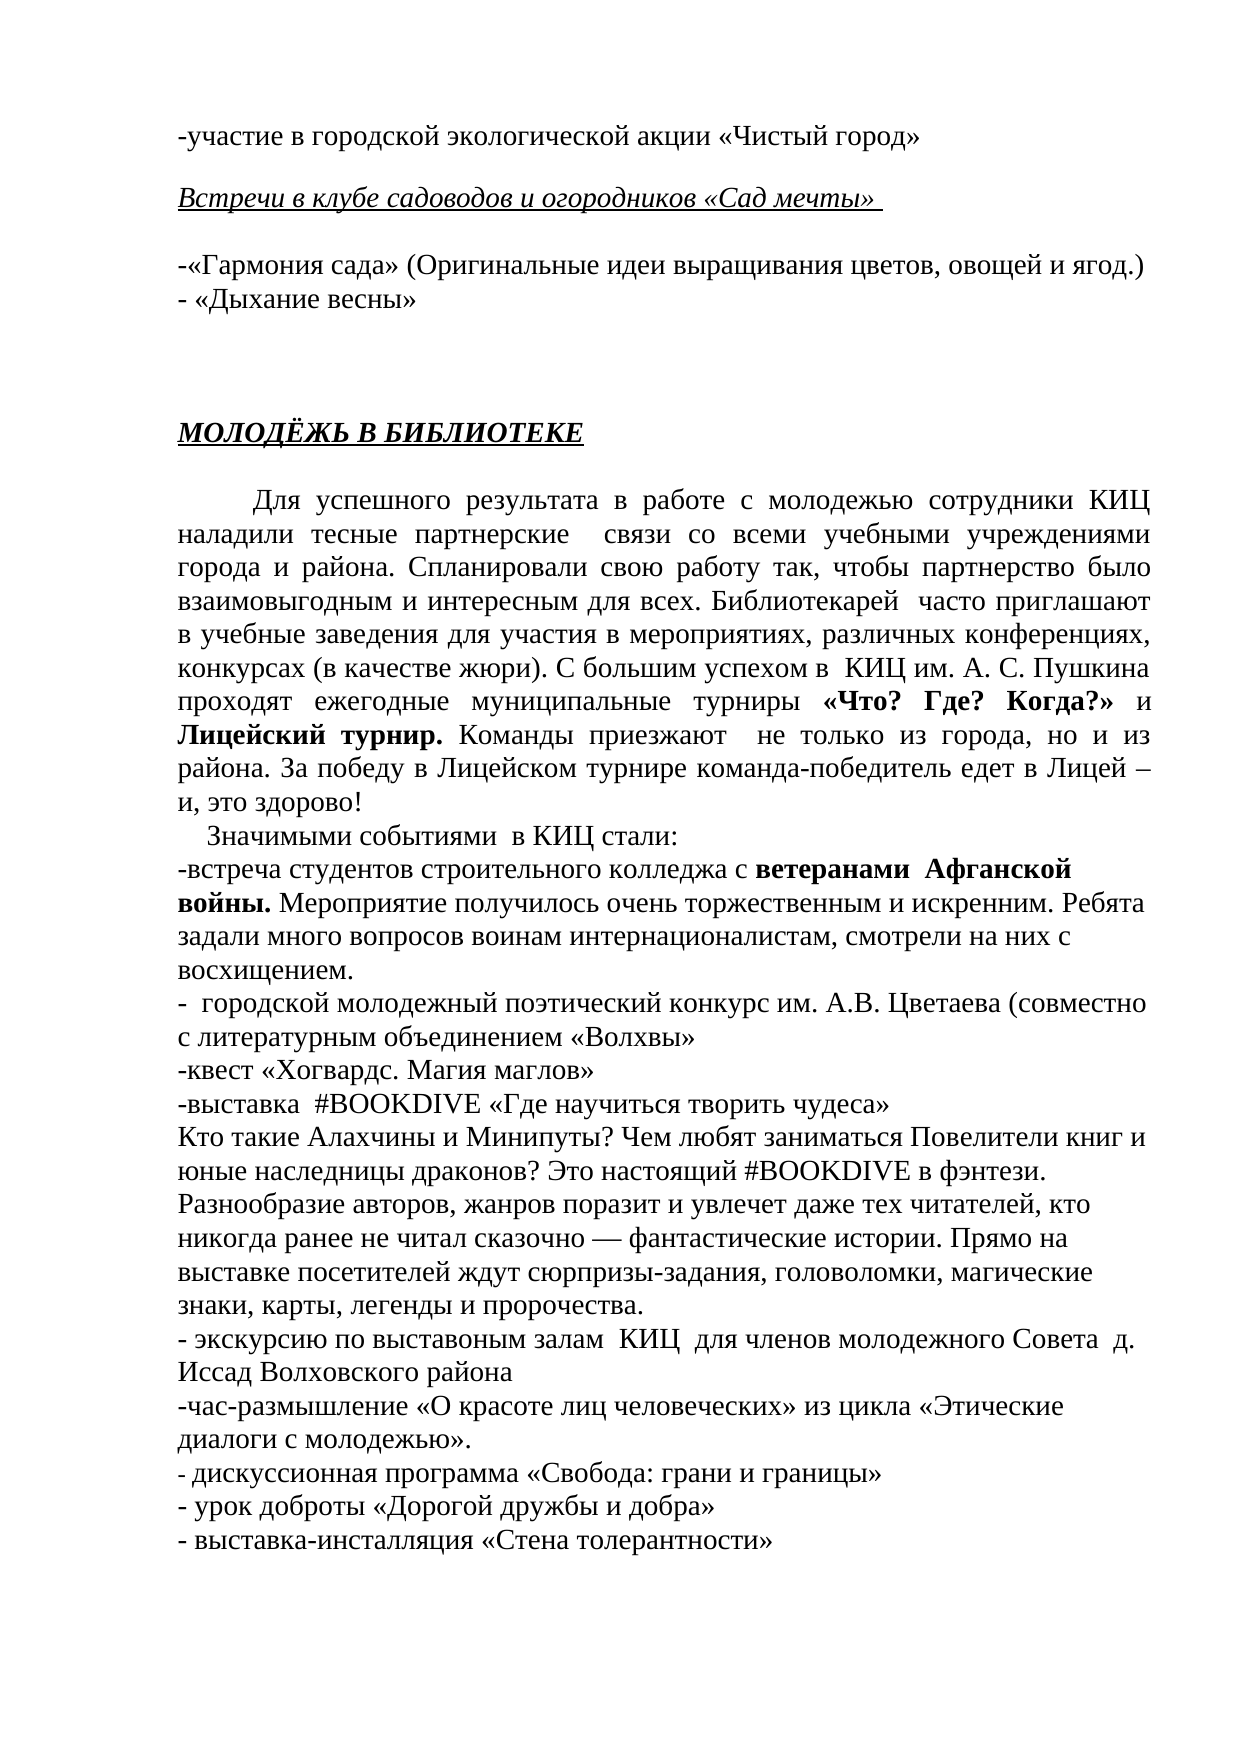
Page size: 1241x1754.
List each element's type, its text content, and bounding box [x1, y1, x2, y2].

text Значимыми событиями в КИЦ стали: [177, 818, 1152, 851]
text - экскурсию по выставоным залам КИЦ для членов молодежного Совета д. Иссад Волховского района [177, 1321, 1152, 1388]
text - «Дыхание весны» [177, 281, 1152, 314]
text -участие в городской экологической акции «Чистый город» [177, 118, 1152, 152]
text -«Гармония сада» (Оригинальные идеи выращивания цветов, овощей и ягод.) [177, 247, 1152, 281]
text Встречи в клубе садоводов и огородников «Сад мечты» [177, 180, 1152, 214]
text -выставка #BOOKDIVE «Где научиться творить чудеса» [177, 1086, 1152, 1119]
text - выставка-инсталляция «Стена толерантности» [177, 1522, 1152, 1556]
text - городской молодежный поэтический конкурс им. А.В. Цветаева (совместно с литературным объединением «Волхвы» [177, 985, 1152, 1052]
text - урок доброты «Дорогой дружбы и добра» [177, 1488, 1152, 1522]
text Кто такие Алахчины и Минипуты? Чем любят заниматься Повелители книг и юные наследницы драконов? Это настоящий #BOOKDIVE в фэнтези. [177, 1119, 1152, 1187]
text Для успешного результата в работе с молодежью сотрудники КИЦ наладили тесные партнерские связи со всеми учебными учреждениями города и района. Спланировали свою работу так, чтобы партнерство было взаимовыгодным и интересным для всех. Библиотекарей часто приглашают в учебные заведения для участия в мероприятиях, различных конференциях, конкурсах (в качестве жюри). С большим успехом в КИЦ им. А. С. Пушкина проходят ежегодные муниципальные турниры «Что? Где? Когда?» и Лицейский турнир. Команды приезжают не только из города, но и из района. За победу в Лицейском турнире команда-победитель едет в Лицей – и, это здорово! [177, 482, 1152, 818]
text МОЛОДЁЖЬ В БИБЛИОТЕКЕ [177, 415, 1152, 449]
text Разнообразие авторов, жанров поразит и увлечет даже тех читателей, кто никогда ранее не читал сказочно — фантастические истории. Прямо на выставке посетителей ждут сюрпризы-задания, головоломки, магические знаки, карты, легенды и пророчества. [177, 1187, 1152, 1321]
text -встреча студентов строительного колледжа с ветеранами Афганской войны. Мероприятие получилось очень торжественным и искренним. Ребята задали много вопросов воинам интернационалистам, смотрели на них с восхищением. [177, 851, 1152, 985]
text -час-размышление «О красоте лиц человеческих» из цикла «Этические диалоги с молодежью». [177, 1388, 1152, 1455]
text -квест «Хогвардс. Магия маглов» [177, 1052, 1152, 1086]
text - дискуссионная программа «Свобода: грани и границы» [177, 1455, 1152, 1488]
